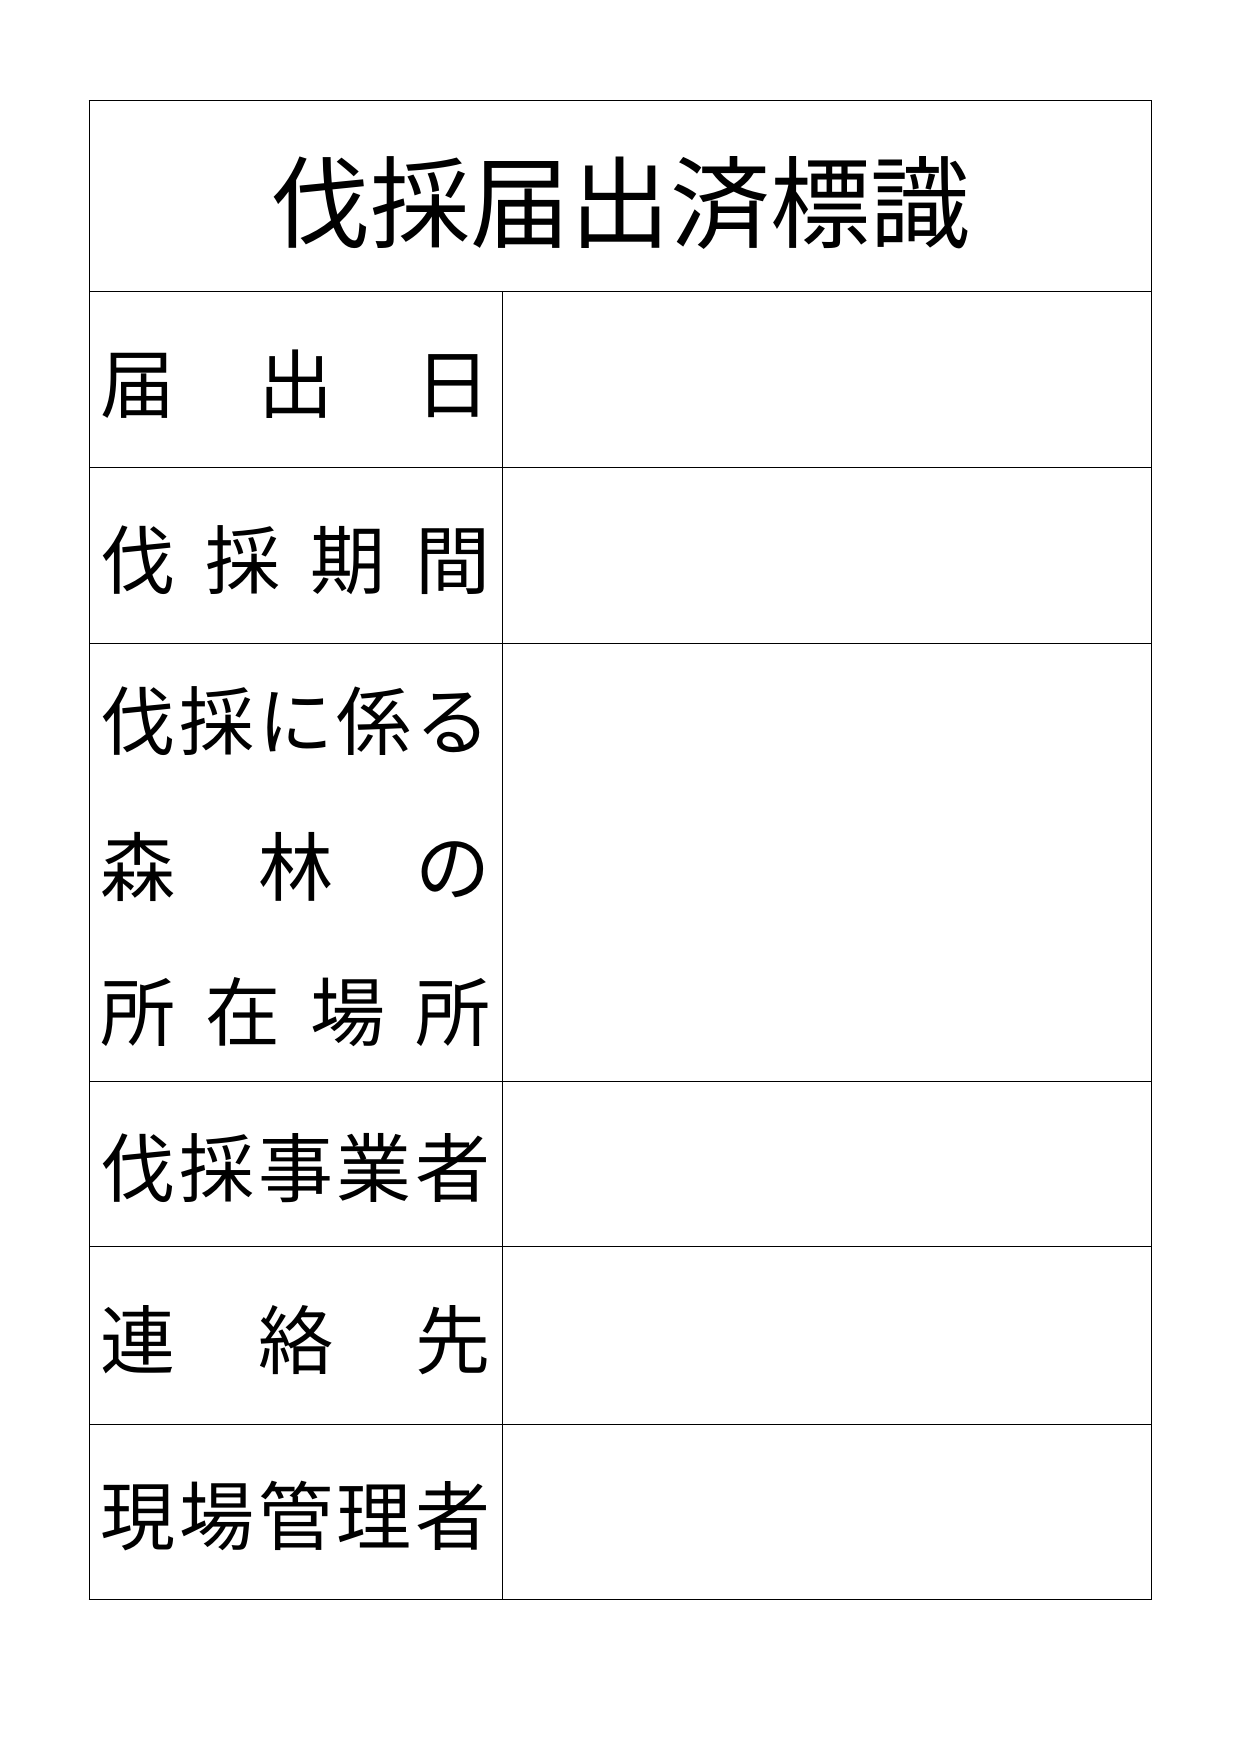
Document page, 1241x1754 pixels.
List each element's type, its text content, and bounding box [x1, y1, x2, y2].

table_cell 伐採期間 [90, 468, 502, 643]
table_cell [503, 644, 1151, 1081]
table_cell 届出日 [90, 292, 502, 467]
table_cell 伐採に係る 森林の 所在場所 [90, 644, 502, 1081]
table_cell 連絡先 [90, 1247, 502, 1424]
table_cell [503, 292, 1151, 467]
table_header 伐採届出済標識 [90, 101, 1151, 291]
table_cell [503, 1082, 1151, 1246]
table_cell [503, 1247, 1151, 1424]
table_cell 現場管理者 [90, 1425, 502, 1599]
table_cell 伐採事業者 [90, 1082, 502, 1246]
table_cell [503, 468, 1151, 643]
table_cell [503, 1425, 1151, 1599]
